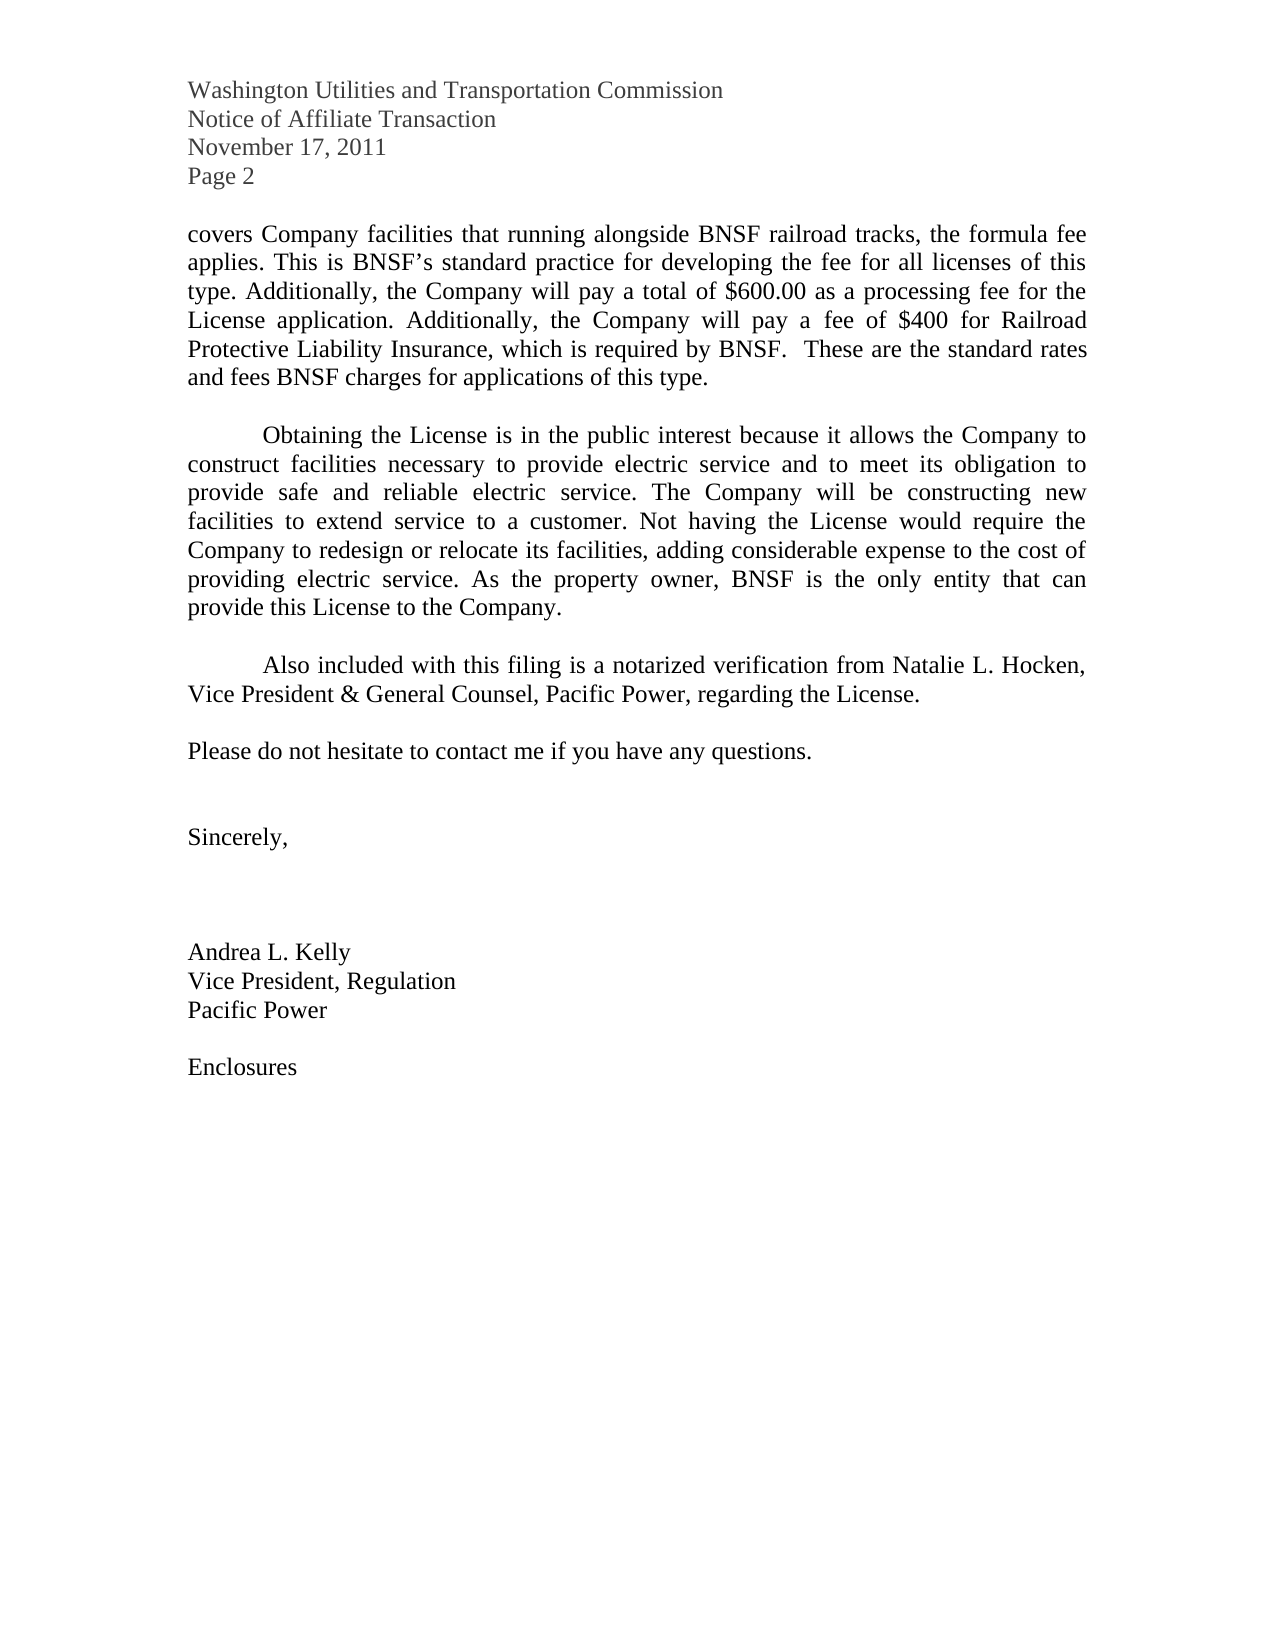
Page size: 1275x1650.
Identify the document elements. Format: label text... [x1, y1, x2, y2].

text Andrea L. Kelly [187, 937, 1087, 966]
text Obtaining the License is in the public interest because it allows the Company to construct facilities necessary to provide electric service and to meet its obligation to provide safe and reliable electric service. The Company will be constructing new facilities to extend service to a customer. Not having the License would require the Company to redesign or relocate its facilities, adding considerable expense to the cost of providing electric service. As the property owner, BNSF is the only entity that can provide this License to the Company. [187, 420, 1087, 621]
text Enclosures [187, 1052, 1087, 1081]
text covers Company facilities that running alongside BNSF railroad tracks, the formula fee applies. This is BNSF’s standard practice for developing the fee for all licenses of this type. Additionally, the Company will pay a total of $600.00 as a processing fee for the License application. Additionally, the Company will pay a fee of $400 for Railroad Protective Liability Insurance, which is required by BNSF. These are the standard rates and fees BNSF charges for applications of this type. [187, 219, 1087, 391]
text Also included with this filing is a notarized verification from Natalie L. Hocken, Vice President & General Counsel, Pacific Power, regarding the License. [187, 650, 1087, 707]
text Please do not hesitate to contact me if you have any questions. [187, 736, 1087, 765]
text Vice President, Regulation [187, 966, 1087, 995]
text Sincerely, [187, 822, 1087, 851]
text Pacific Power [187, 995, 1087, 1024]
